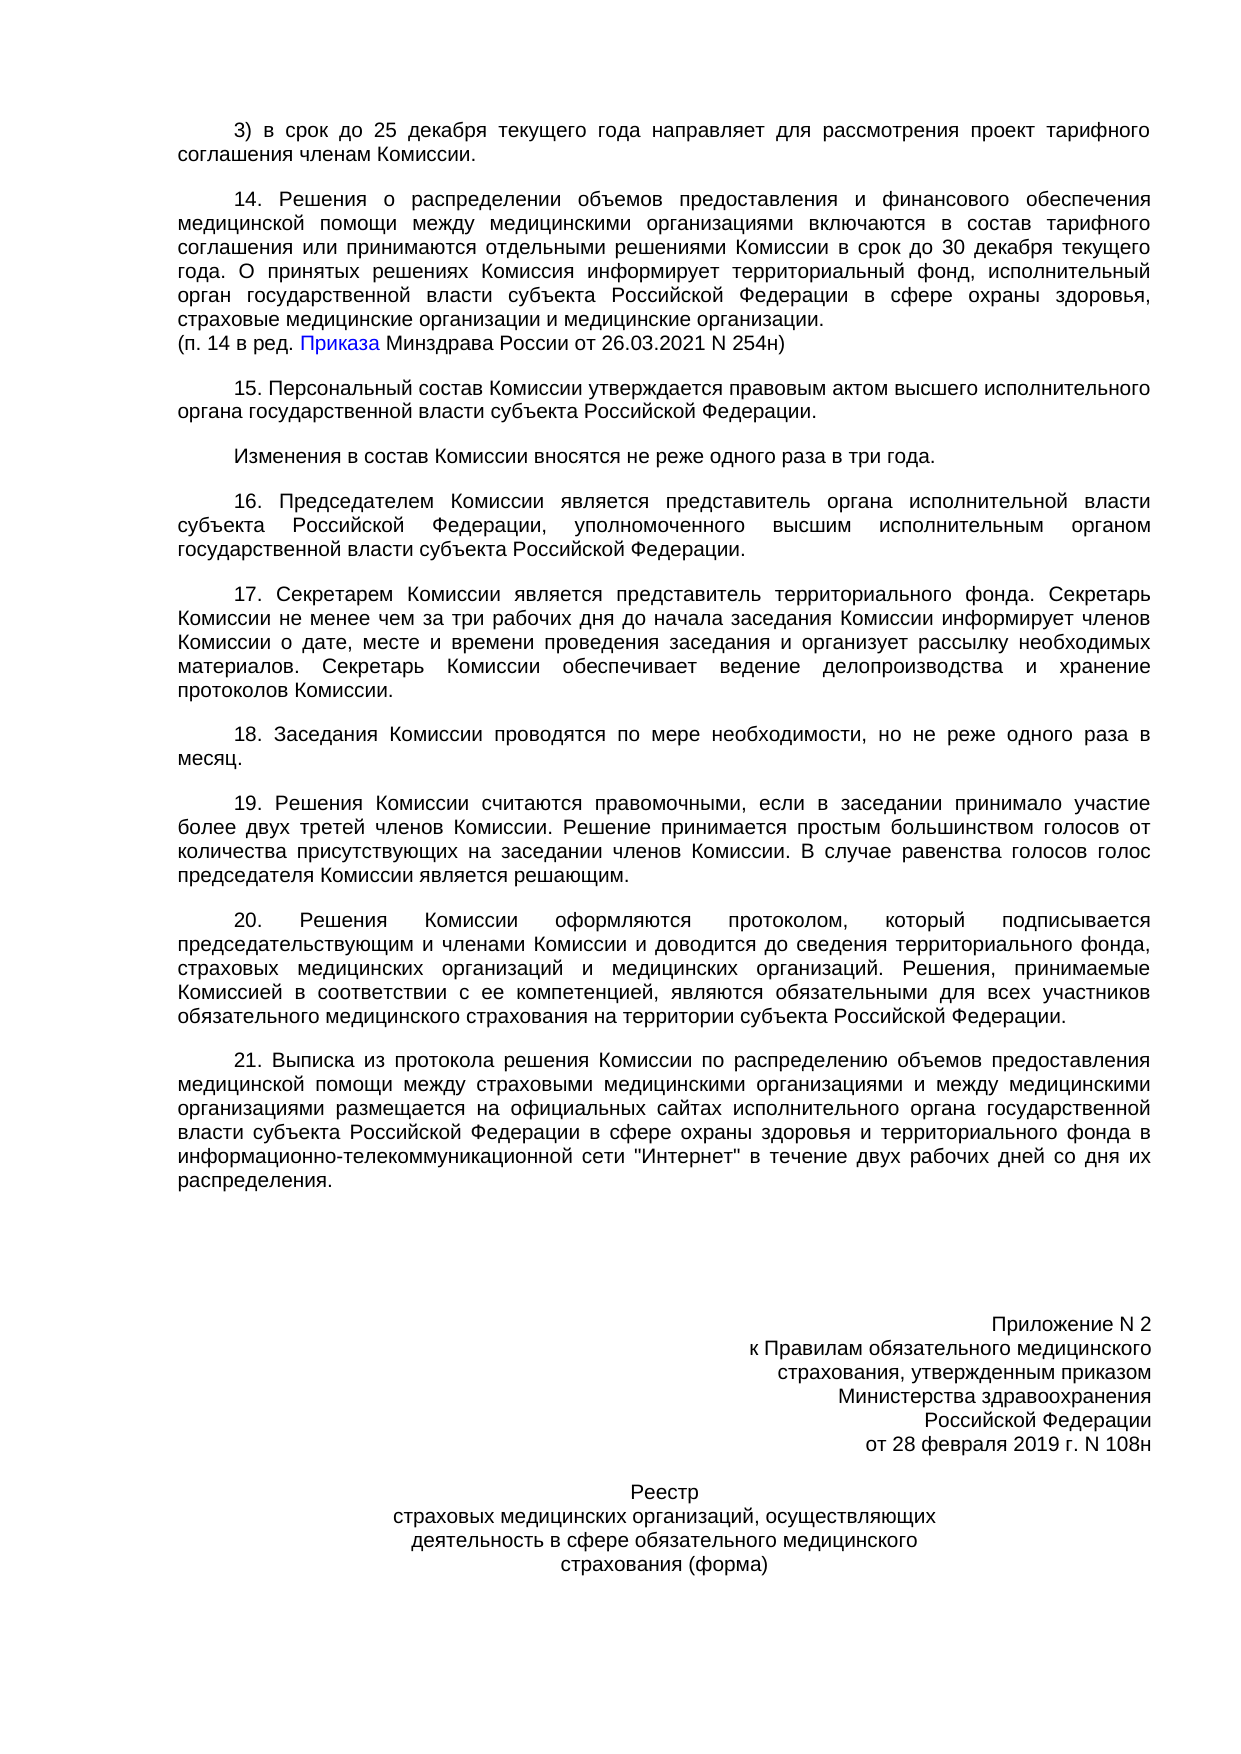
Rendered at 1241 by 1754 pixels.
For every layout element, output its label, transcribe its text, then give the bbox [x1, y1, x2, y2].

text страхования, утвержденным приказом [177, 1360, 1152, 1384]
text 18. Заседания Комиссии проводятся по мере необходимости, но не реже одного раза в месяц. [177, 722, 1152, 770]
text Российской Федерации [177, 1408, 1152, 1432]
text Реестр [177, 1479, 1152, 1503]
text Изменения в состав Комиссии вносятся не реже одного раза в три года. [177, 444, 1152, 468]
text деятельность в сфере обязательного медицинского [177, 1527, 1152, 1551]
text 15. Персональный состав Комиссии утверждается правовым актом высшего исполнительного органа государственной власти субъекта Российской Федерации. [177, 375, 1152, 423]
text 20. Решения Комиссии оформляются протоколом, который подписывается председательствующим и членами Комиссии и доводится до сведения территориального фонда, страховых медицинских организаций и медицинских организаций. Решения, принимаемые Комиссией в соответствии с ее компетенцией, являются обязательными для всех участников обязательного медицинского страхования на территории субъекта Российской Федерации. [177, 908, 1152, 1027]
text 3) в срок до 25 декабря текущего года направляет для рассмотрения проект тарифного соглашения членам Комиссии. [177, 118, 1152, 166]
text Приложение N 2 [177, 1312, 1152, 1336]
text 16. Председателем Комиссии является представитель органа исполнительной власти субъекта Российской Федерации, уполномоченного высшим исполнительным органом государственной власти субъекта Российской Федерации. [177, 489, 1152, 561]
text от 28 февраля 2019 г. N 108н [177, 1432, 1152, 1456]
text (п. 14 в ред. Приказа Минздрава России от 26.03.2021 N 254н) [177, 331, 1152, 354]
text к Правилам обязательного медицинского [177, 1336, 1152, 1360]
text страхования (форма) [177, 1551, 1152, 1575]
text 17. Секретарем Комиссии является представитель территориального фонда. Секретарь Комиссии не менее чем за три рабочих дня до начала заседания Комиссии информирует членов Комиссии о дате, месте и времени проведения заседания и организует рассылку необходимых материалов. Секретарь Комиссии обеспечивает ведение делопроизводства и хранение протоколов Комиссии. [177, 582, 1152, 701]
text 19. Решения Комиссии считаются правомочными, если в заседании принимало участие более двух третей членов Комиссии. Решение принимается простым большинством голосов от количества присутствующих на заседании членов Комиссии. В случае равенства голосов голос председателя Комиссии является решающим. [177, 791, 1152, 887]
text страховых медицинских организаций, осуществляющих [177, 1503, 1152, 1527]
text 14. Решения о распределении объемов предоставления и финансового обеспечения медицинской помощи между медицинскими организациями включаются в состав тарифного соглашения или принимаются отдельными решениями Комиссии в срок до 30 декабря текущего года. О принятых решениях Комиссия информирует территориальный фонд, исполнительный орган государственной власти субъекта Российской Федерации в сфере охраны здоровья, страховые медицинские организации и медицинские организации. [177, 187, 1152, 331]
text Министерства здравоохранения [177, 1384, 1152, 1408]
text 21. Выписка из протокола решения Комиссии по распределению объемов предоставления медицинской помощи между страховыми медицинскими организациями и между медицинскими организациями размещается на официальных сайтах исполнительного органа государственной власти субъекта Российской Федерации в сфере охраны здоровья и территориального фонда в информационно-телекоммуникационной сети "Интернет" в течение двух рабочих дней со дня их распределения. [177, 1048, 1152, 1192]
